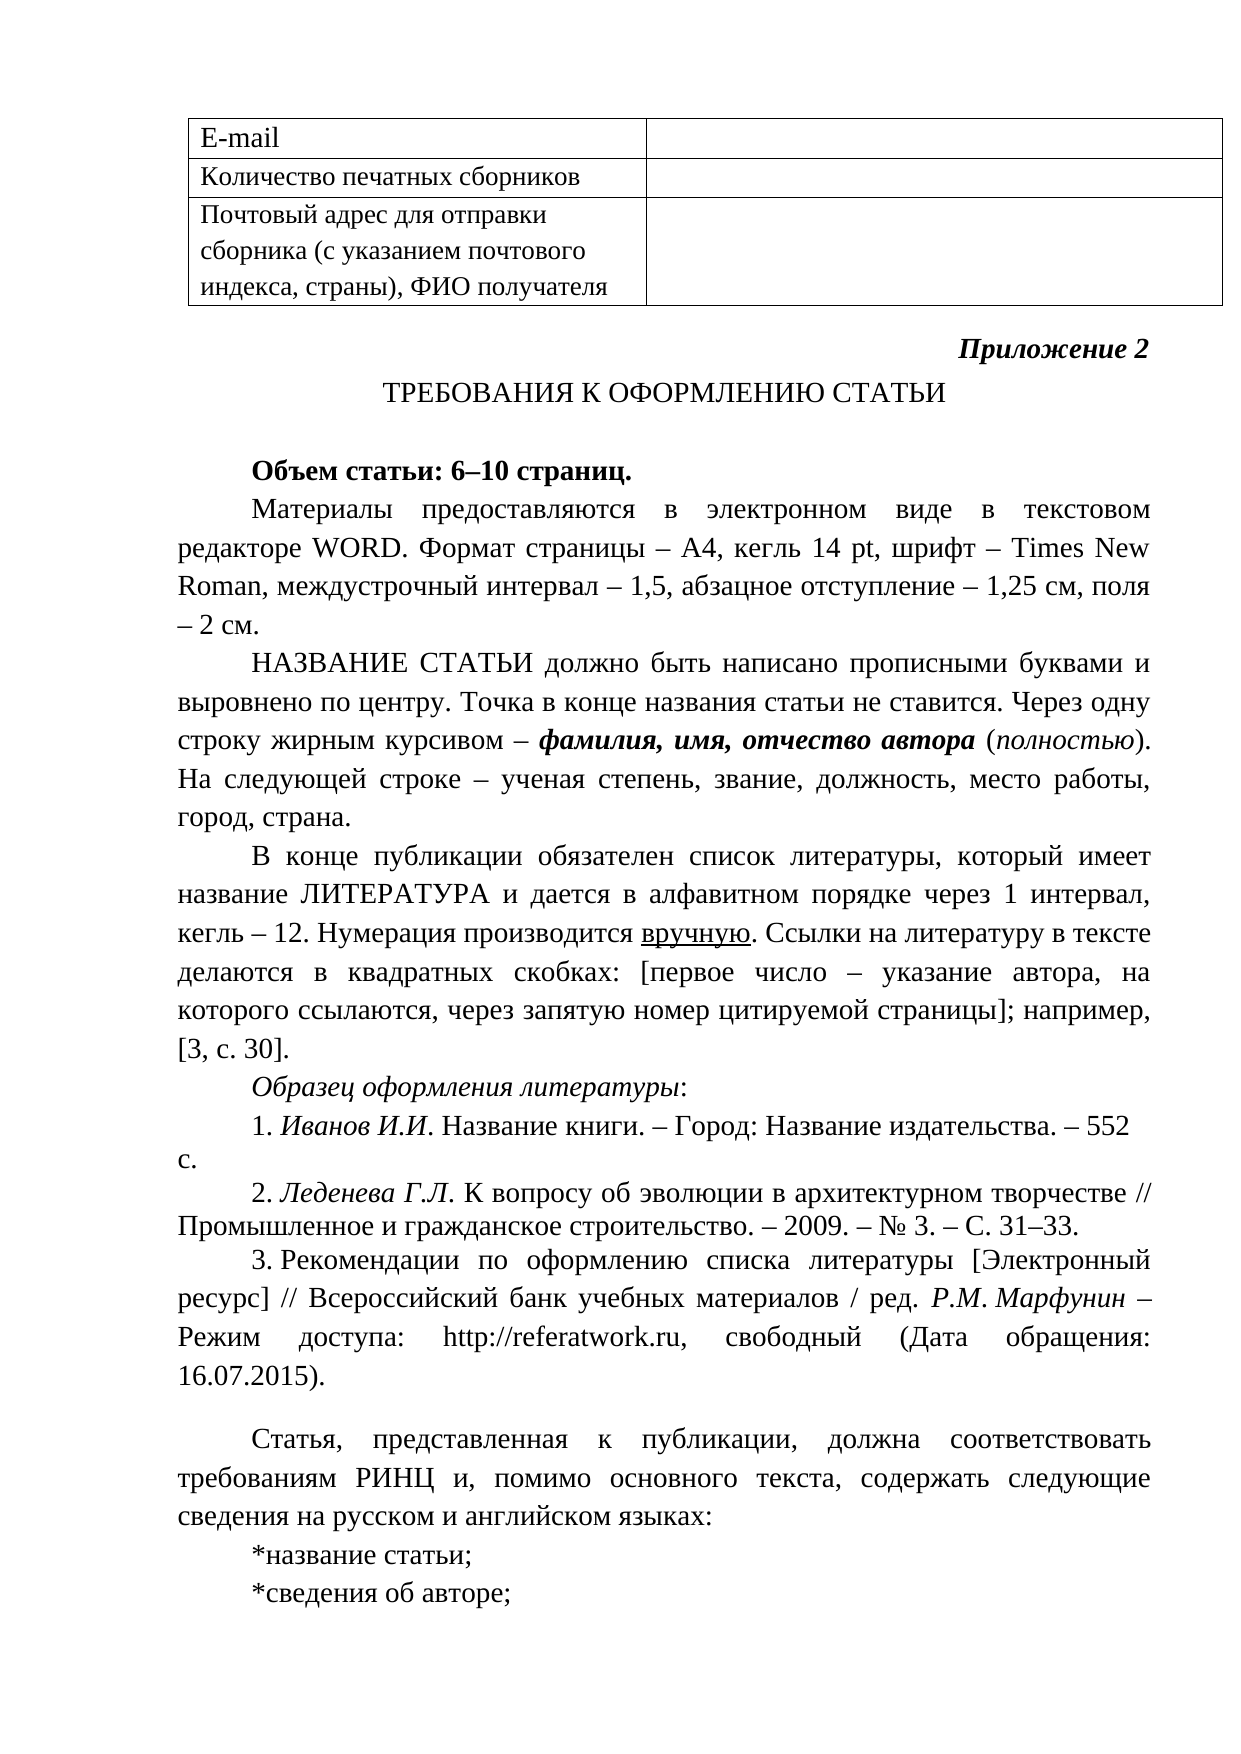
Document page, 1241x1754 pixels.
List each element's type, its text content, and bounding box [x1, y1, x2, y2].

text 2. Леденева Г.Л. К вопросу об эволюции в архитектурном творчестве // Промышленное и гражданское строительство. – 2009. – № 3. – С. 31–33. [177, 1175, 1152, 1242]
table_cell [647, 119, 1222, 158]
text ТРЕБОВАНИЯ К ОФОРМЛЕНИЮ СТАТЬИ [177, 376, 1152, 409]
table_cell [647, 198, 1222, 305]
text 3. Рекомендации по оформлению списка литературы [Электронный ресурс] // Всероссийский банк учебных материалов / ред. Р.М. Марфунин – Режим доступа: http://referatwork.ru, свободный (Дата обращения: 16.07.2015). [177, 1242, 1152, 1391]
text НАЗВАНИЕ СТАТЬИ должно быть написано прописными буквами и выровнено по центру. Точка в конце названия статьи не ставится. Через одну строку жирным курсивом – фамилия, имя, отчество автора (полностью). На следующей строке – ученая степень, звание, должность, место работы, город, страна. [177, 645, 1152, 833]
table_cell E-mail [189, 119, 646, 158]
text *название статьи; [177, 1537, 1152, 1570]
table_cell [647, 159, 1222, 197]
table_cell Количество печатных сборников [189, 159, 646, 197]
text В конце публикации обязателен список литературы, который имеет название ЛИТЕРАТУРА и дается в алфавитном порядке через 1 интервал, кегль – 12. Нумерация производится вручную. Ссылки на литературу в тексте делаются в квадратных скобках: [первое число – указание автора, на которого ссылаются, через запятую номер цитируемой страницы]; например, [3, с. 30]. [177, 838, 1152, 1064]
text 1. Иванов И.И. Название книги. – Город: Название издательства. – 552 с. [177, 1108, 1152, 1175]
text *сведения об авторе; [177, 1575, 1152, 1609]
text Объем статьи: 6–10 страниц. [177, 453, 1152, 486]
text Образец оформления литературы: [177, 1069, 1152, 1103]
text Материалы предоставляются в электронном виде в текстовом редакторе WORD. Формат страницы – А4, кегль 14 pt, шрифт – Times New Roman, междустрочный интервал – 1,5, абзацное отступление – 1,25 см, поля – 2 см. [177, 491, 1152, 640]
text Статья, представленная к публикации, должна соответствовать требованиям РИНЦ и, помимо основного текста, содержать следующие сведения на русском и английском языках: [177, 1421, 1152, 1532]
table_cell Почтовый адрес для отправки сборника (с указанием почтового индекса, страны), ФИО получателя [189, 198, 646, 305]
subtitle Приложение 2 [177, 331, 1152, 364]
